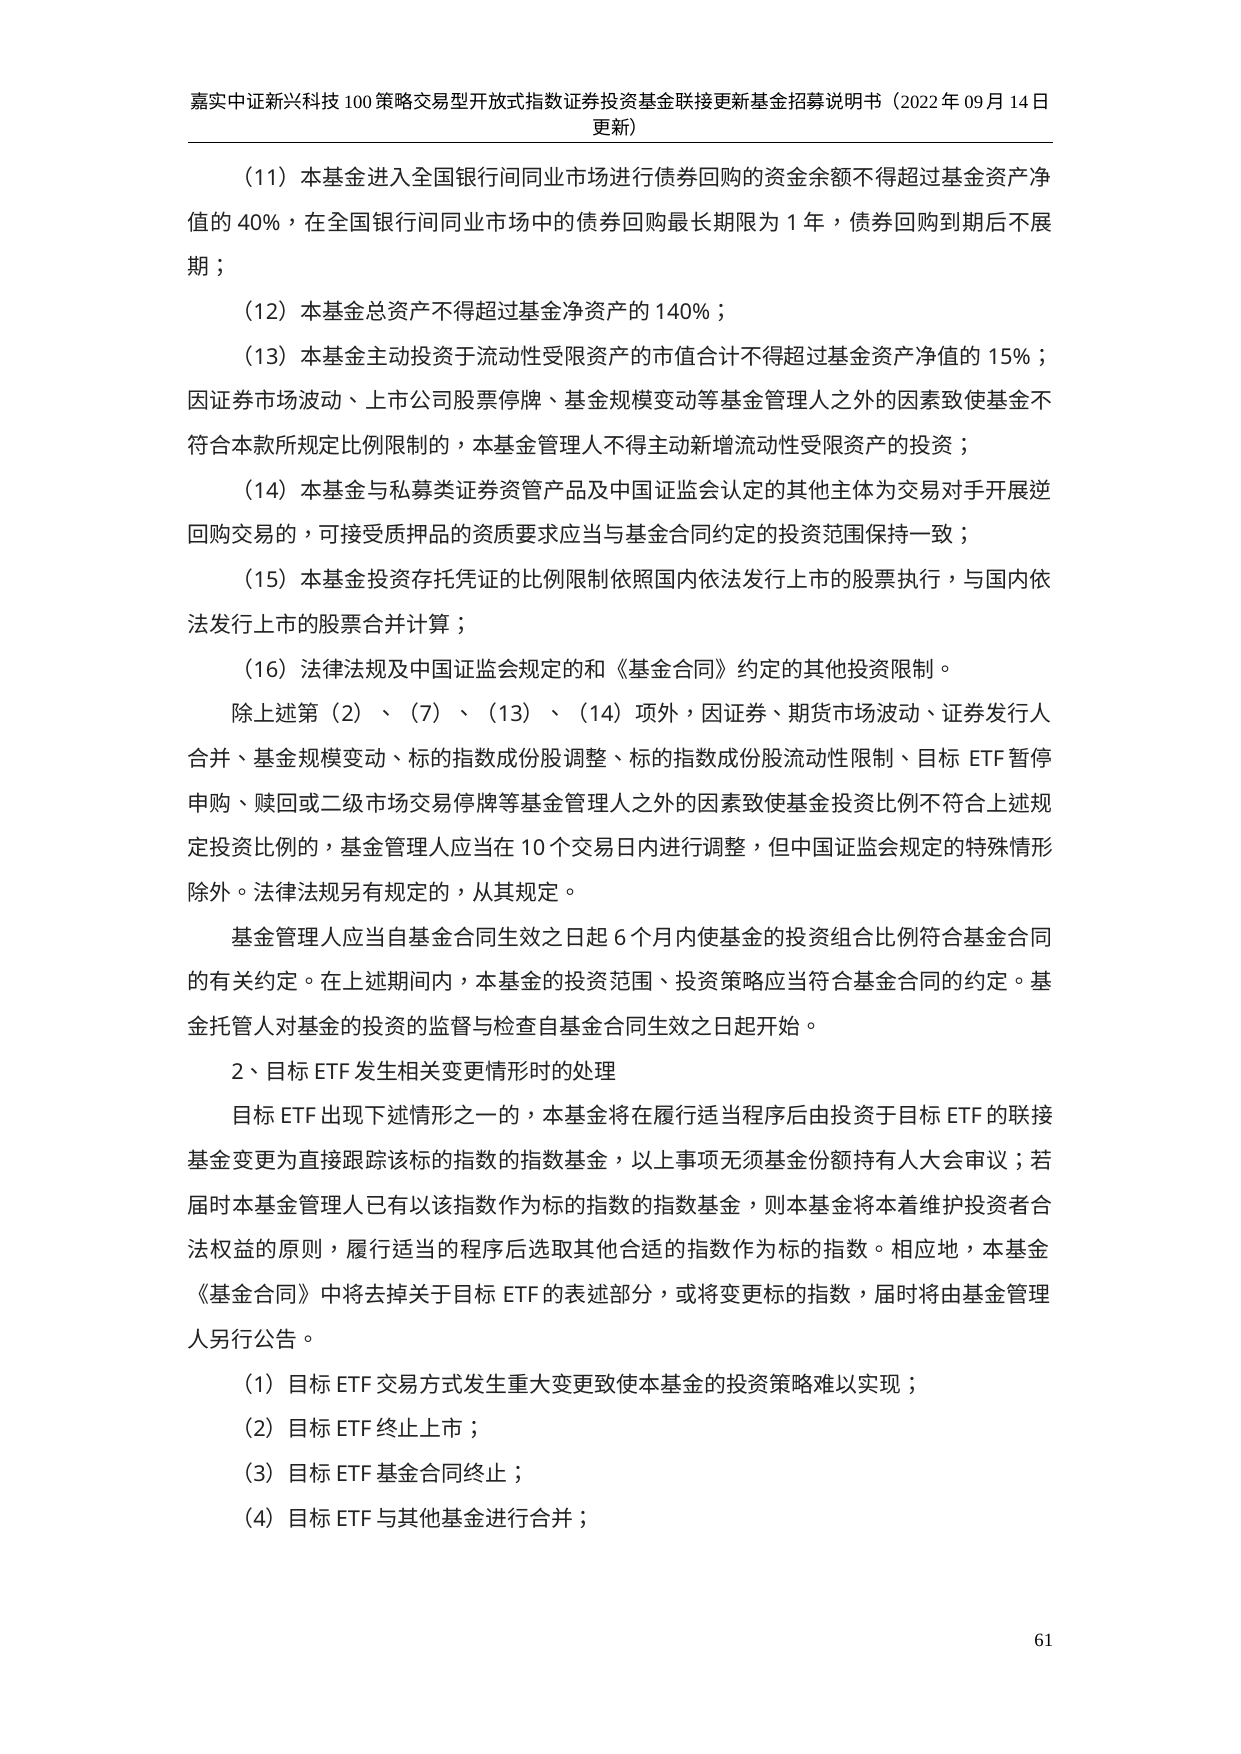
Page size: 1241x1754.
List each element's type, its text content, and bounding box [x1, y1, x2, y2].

text 除上述第（2）、（7）、（13）、（14）项外，因证券、期货市场波动、证券发行人合并、基金规模变动、标的指数成份股调整、标的指数成份股流动性限制、目标ETF暂停申购、赎回或二级市场交易停牌等基金管理人之外的因素致使基金投资比例不符合上述规定投资比例的，基金管理人应当在10个交易日内进行调整，但中国证监会规定的特殊情形除外。法律法规另有规定的，从其规定。 [187, 698, 1053, 907]
text （14）本基金与私募类证券资管产品及中国证监会认定的其他主体为交易对手开展逆回购交易的，可接受质押品的资质要求应当与基金合同约定的投资范围保持一致； [187, 475, 1053, 549]
text （12）本基金总资产不得超过基金净资产的140%； [187, 296, 1053, 326]
text （15）本基金投资存托凭证的比例限制依照国内依法发行上市的股票执行，与国内依法发行上市的股票合并计算； [187, 564, 1053, 639]
text 2、目标ETF发生相关变更情形时的处理 [187, 1056, 1053, 1086]
text 基金管理人应当自基金合同生效之日起6个月内使基金的投资组合比例符合基金合同的有关约定。在上述期间内，本基金的投资范围、投资策略应当符合基金合同的约定。基金托管人对基金的投资的监督与检查自基金合同生效之日起开始。 [187, 922, 1053, 1041]
text （4）目标ETF与其他基金进行合并； [187, 1503, 1053, 1532]
text （2）目标ETF终止上市； [187, 1413, 1053, 1443]
text （13）本基金主动投资于流动性受限资产的市值合计不得超过基金资产净值的15%；因证券市场波动、上市公司股票停牌、基金规模变动等基金管理人之外的因素致使基金不符合本款所规定比例限制的，本基金管理人不得主动新增流动性受限资产的投资； [187, 341, 1053, 460]
text （3）目标ETF基金合同终止； [187, 1458, 1053, 1488]
text （11）本基金进入全国银行间同业市场进行债券回购的资金余额不得超过基金资产净值的40%，在全国银行间同业市场中的债券回购最长期限为1年，债券回购到期后不展期； [187, 162, 1053, 281]
text （1）目标ETF交易方式发生重大变更致使本基金的投资策略难以实现； [187, 1368, 1053, 1398]
text 目标ETF出现下述情形之一的，本基金将在履行适当程序后由投资于目标ETF的联接基金变更为直接跟踪该标的指数的指数基金，以上事项无须基金份额持有人大会审议；若届时本基金管理人已有以该指数作为标的指数的指数基金，则本基金将本着维护投资者合法权益的原则，履行适当的程序后选取其他合适的指数作为标的指数。相应地，本基金《基金合同》中将去掉关于目标ETF的表述部分，或将变更标的指数，届时将由基金管理人另行公告。 [187, 1100, 1053, 1354]
text （16）法律法规及中国证监会规定的和《基金合同》约定的其他投资限制。 [187, 653, 1053, 683]
